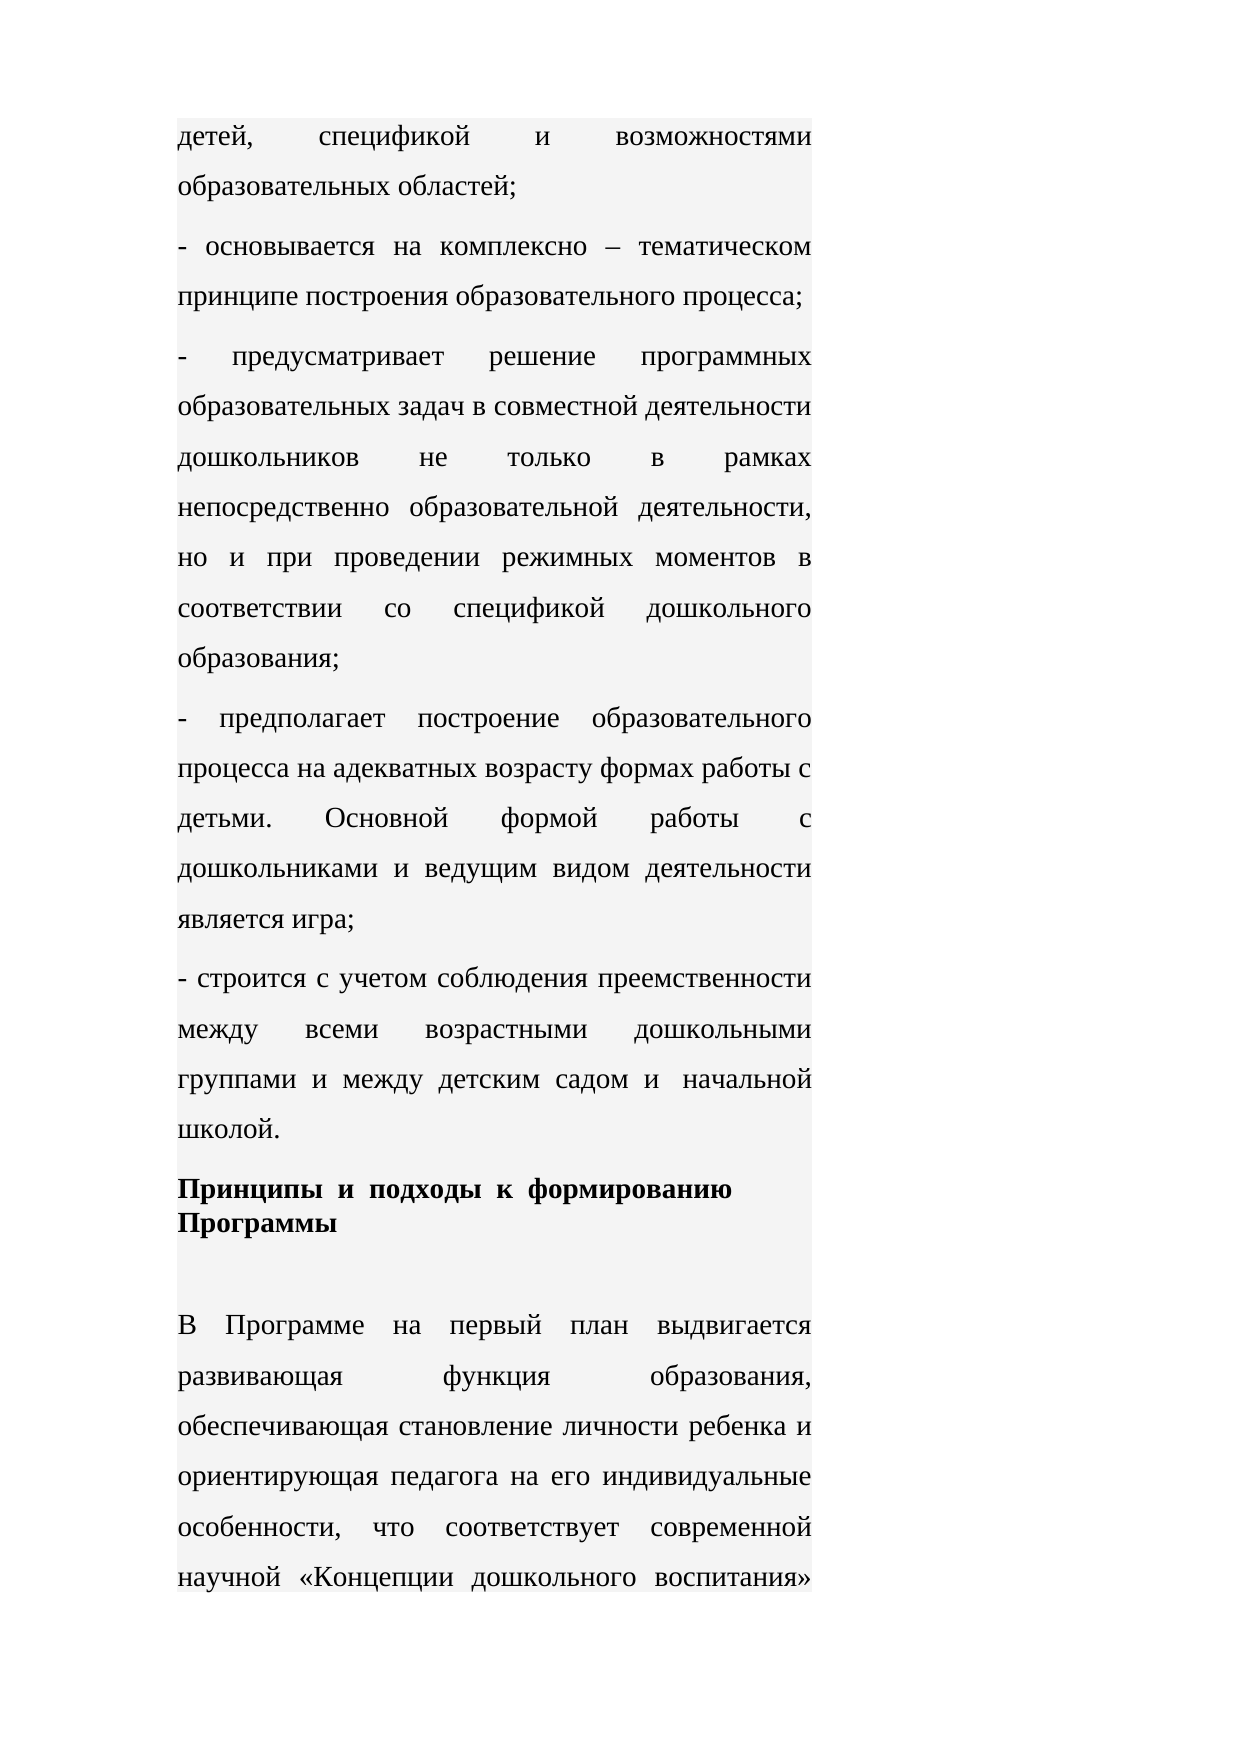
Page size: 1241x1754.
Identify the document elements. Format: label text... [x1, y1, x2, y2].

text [177, 118, 812, 202]
text - предполагает построение образовательного процесса на адекватных возрасту формах работы с детьми. Основной формой работы с дошкольниками и ведущим видом деятельности является игра; [177, 700, 812, 934]
text - основывается на комплексно – тематическом принципе построения образовательного процесса; [177, 228, 812, 312]
text Принципы и подходы к формированию Программы [177, 1171, 812, 1238]
text - строится с учетом соблюдения преемственности между всеми возрастными дошкольными группами и между детским садом и начальной школой. [177, 961, 812, 1145]
text - предусматривает решение программных образовательных задач в совместной деятельности дошкольников не только в рамках непосредственно образовательной деятельности, но и при проведении режимных моментов в соответствии со спецификой дошкольного образования; [177, 338, 812, 673]
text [177, 1307, 812, 1592]
